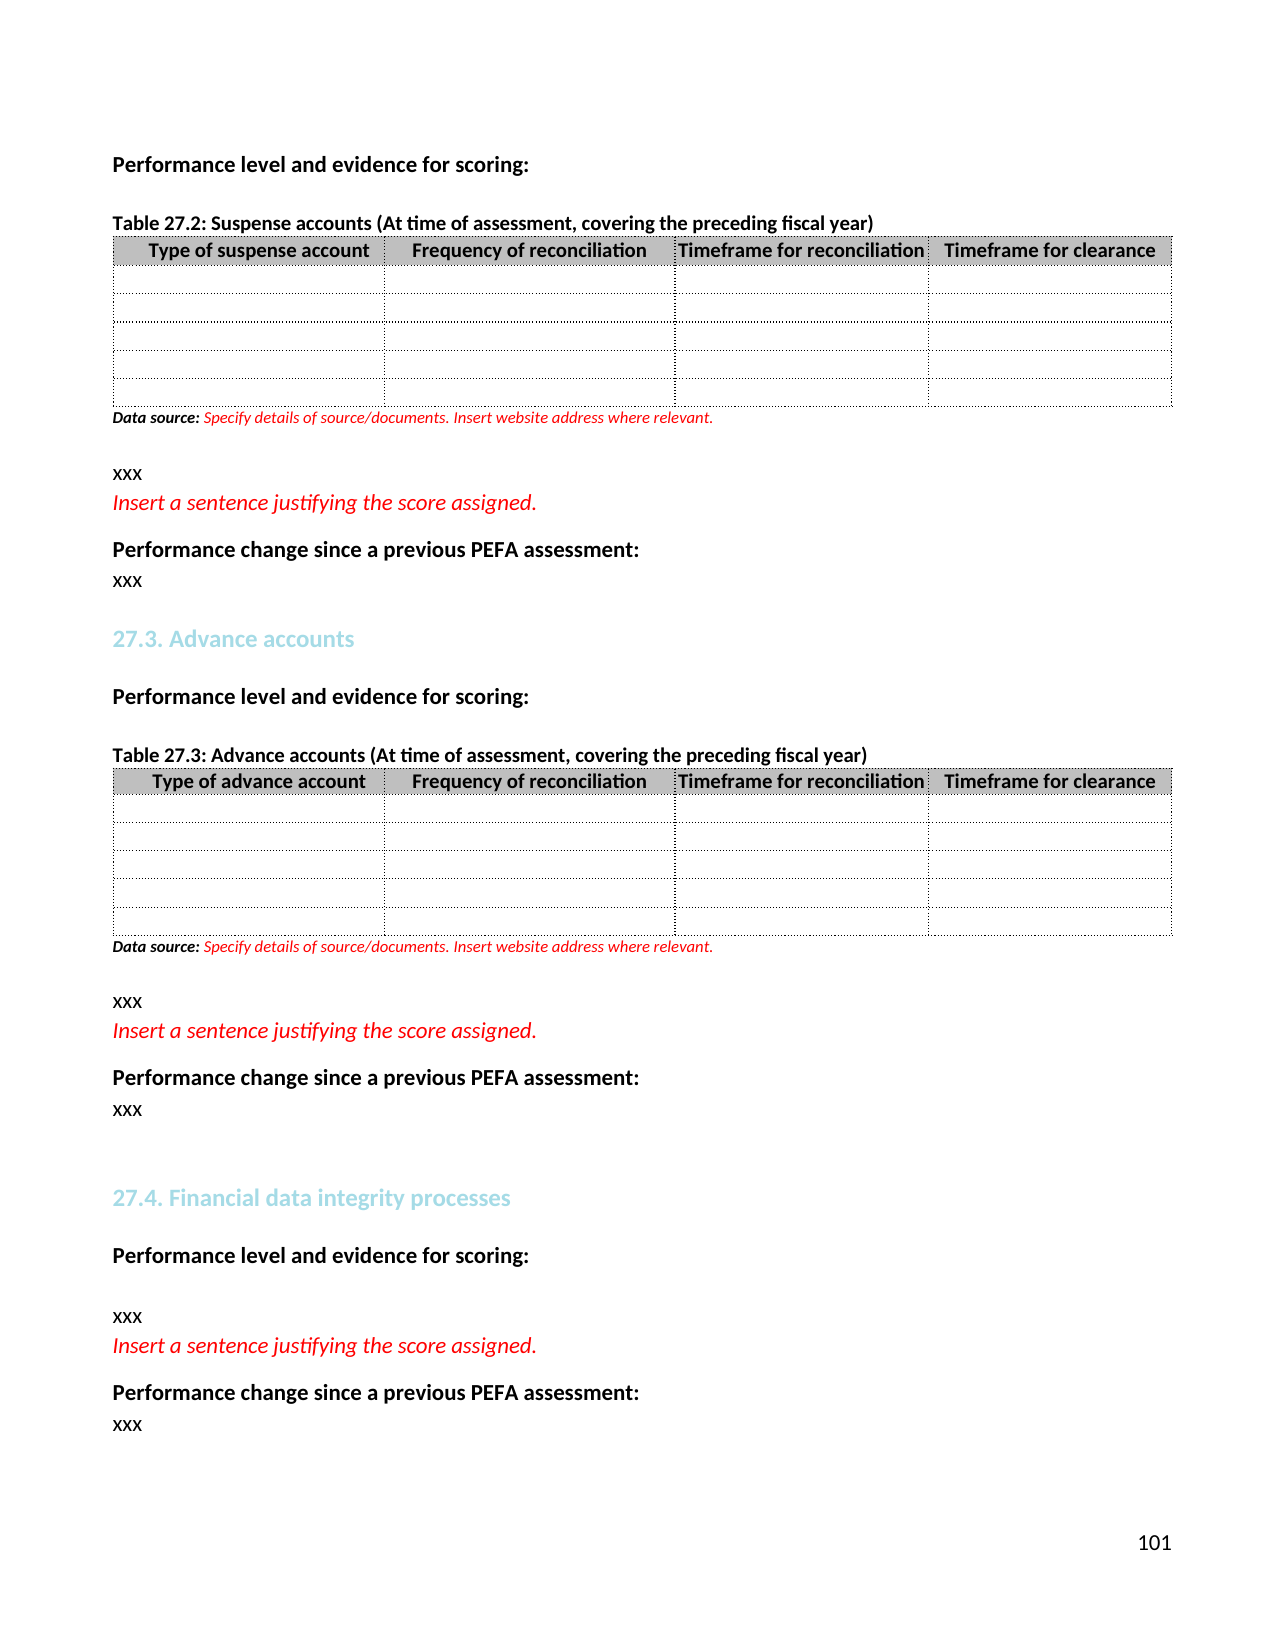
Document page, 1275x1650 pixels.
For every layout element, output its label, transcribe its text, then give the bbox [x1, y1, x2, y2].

text 27.3. Advance accounts [112, 623, 1172, 654]
text Performance level and evidence for scoring: [112, 682, 1172, 710]
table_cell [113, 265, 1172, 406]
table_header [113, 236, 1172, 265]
text xxx [112, 1094, 1172, 1122]
text Table 27.2: Suspense accounts (At time of assessment, covering the preceding fiscal year) [112, 210, 1172, 236]
text 27.4. Financial data integrity processes [112, 1182, 1172, 1213]
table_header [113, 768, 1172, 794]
text Performance change since a previous PEFA assessment: [112, 1378, 1172, 1406]
text Insert a sentence justifying the score assigned. [112, 1017, 1172, 1044]
text Performance change since a previous PEFA assessment: [112, 535, 1172, 563]
text xxx [112, 986, 1172, 1014]
text Insert a sentence justifying the score assigned. [112, 1332, 1172, 1359]
text Table 27.3: Advance accounts (At time of assessment, covering the preceding fiscal year) [112, 742, 1172, 768]
text Insert a sentence justifying the score assigned. [112, 488, 1172, 516]
text Performance change since a previous PEFA assessment: [112, 1063, 1172, 1091]
text Performance level and evidence for scoring: [112, 1241, 1172, 1269]
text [112, 407, 1172, 427]
text xxx [112, 458, 1172, 486]
text Data source: Specify details of source/documents. Insert website address where relevant. [112, 936, 1172, 956]
text xxx [112, 1301, 1172, 1329]
text Performance level and evidence for scoring: [112, 150, 1172, 178]
text xxx [112, 565, 1172, 593]
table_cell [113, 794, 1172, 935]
text xxx [112, 1409, 1172, 1437]
